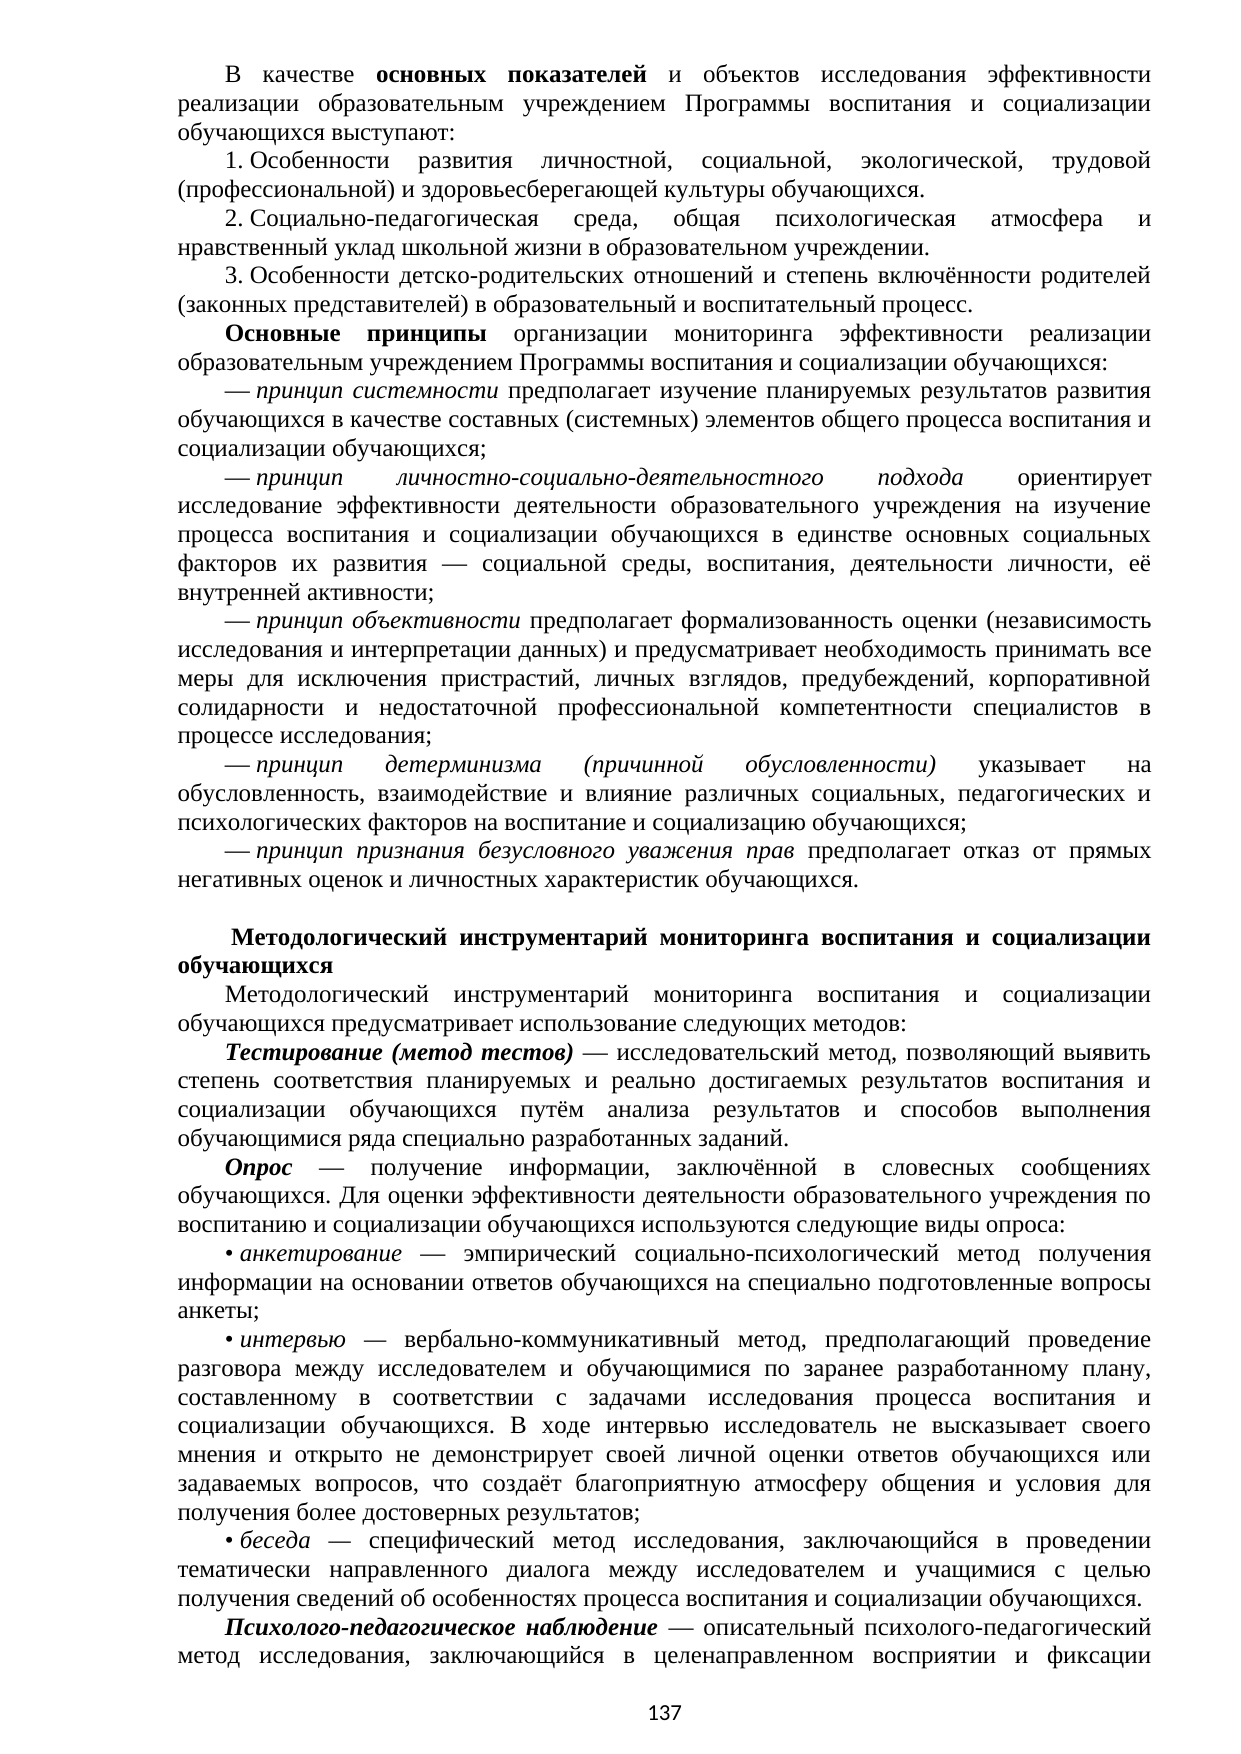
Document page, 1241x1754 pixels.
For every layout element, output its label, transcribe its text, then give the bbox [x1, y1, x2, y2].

text Тестирование (метод тестов) — исследовательский метод, позволяющий выявить степень соответствия планируемых и реально достигаемых результатов воспитания и социализации обучающихся путём анализа результатов и способов выполнения обучающимися ряда специально разработанных заданий. [177, 1037, 1152, 1152]
text • анкетирование — эмпирический социально-психологический метод получения информации на основании ответов обучающихся на специально подготовленные вопросы анкеты; [177, 1238, 1152, 1324]
text • интервью — вербально-коммуникативный метод, предполагающий проведение разговора между исследователем и обучающимися по заранее разработанному плану, составленному в соответствии с задачами исследования процесса воспитания и социализации обучающихся. В ходе интервью исследователь не высказывает своего мнения и открыто не демонстрирует своей личной оценки ответов обучающихся или задаваемых вопросов, что создаёт благоприятную атмосферу общения и условия для получения более достоверных результатов; [177, 1324, 1152, 1525]
text 1. Особенности развития личностной, социальной, экологической, трудовой (профессиональной) и здоровьесберегающей культуры обучающихся. [177, 145, 1152, 203]
text • беседа — специфический метод исследования, заключающийся в проведении тематически направленного диалога между исследователем и учащимися с целью получения сведений об особенностях процесса воспитания и социализации обучающихся. [177, 1525, 1152, 1612]
text В качестве основных показателей и объектов исследования эффективности реализации образовательным учреждением Программы воспитания и социализации обучающихся выступают: [177, 59, 1152, 145]
text 2. Социально-педагогическая среда, общая психологическая атмосфера и нравственный уклад школьной жизни в образовательном учреждении. [177, 203, 1152, 260]
text — принцип объективности предполагает формализованность оценки (независимость исследования и интерпретации данных) и предусматривает необходимость принимать все меры для исключения пристрастий, личных взглядов, предубеждений, корпоративной солидарности и недостаточной профессиональной компетентности специалистов в процессе исследования; [177, 605, 1152, 749]
text Основные принципы организации мониторинга эффективности реализации образовательным учреждением Программы воспитания и социализации обучающихся: [177, 318, 1152, 375]
text Методологический инструментарий мониторинга воспитания и социализации обучающихся [177, 922, 1152, 979]
text — принцип детерминизма (причинной обусловленности) указывает на обусловленность, взаимодействие и влияние различных социальных, педагогических и психологических факторов на воспитание и социализацию обучающихся; [177, 749, 1152, 835]
text — принцип признания безусловного уважения прав предполагает отказ от прямых негативных оценок и личностных характеристик обучающихся. [177, 835, 1152, 893]
text Методологический инструментарий мониторинга воспитания и социализации обучающихся предусматривает использование следующих методов: [177, 979, 1152, 1037]
text — принцип системности предполагает изучение планируемых результатов развития обучающихся в качестве составных (системных) элементов общего процесса воспитания и социализации обучающихся; [177, 375, 1152, 462]
text 3. Особенности детско-родительских отношений и степень включённости родителей (законных представителей) в образовательный и воспитательный процесс. [177, 260, 1152, 318]
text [177, 1612, 1152, 1669]
text Опрос — получение информации, заключённой в словесных сообщениях обучающихся. Для оценки эффективности деятельности образовательного учреждения по воспитанию и социализации обучающихся используются следующие виды опроса: [177, 1152, 1152, 1238]
text — принцип личностно-социально-деятельностного подхода ориентирует исследование эффективности деятельности образовательного учреждения на изучение процесса воспитания и социализации обучающихся в единстве основных социальных факторов их развития — социальной среды, воспитания, деятельности личности, её внутренней активности; [177, 462, 1152, 605]
